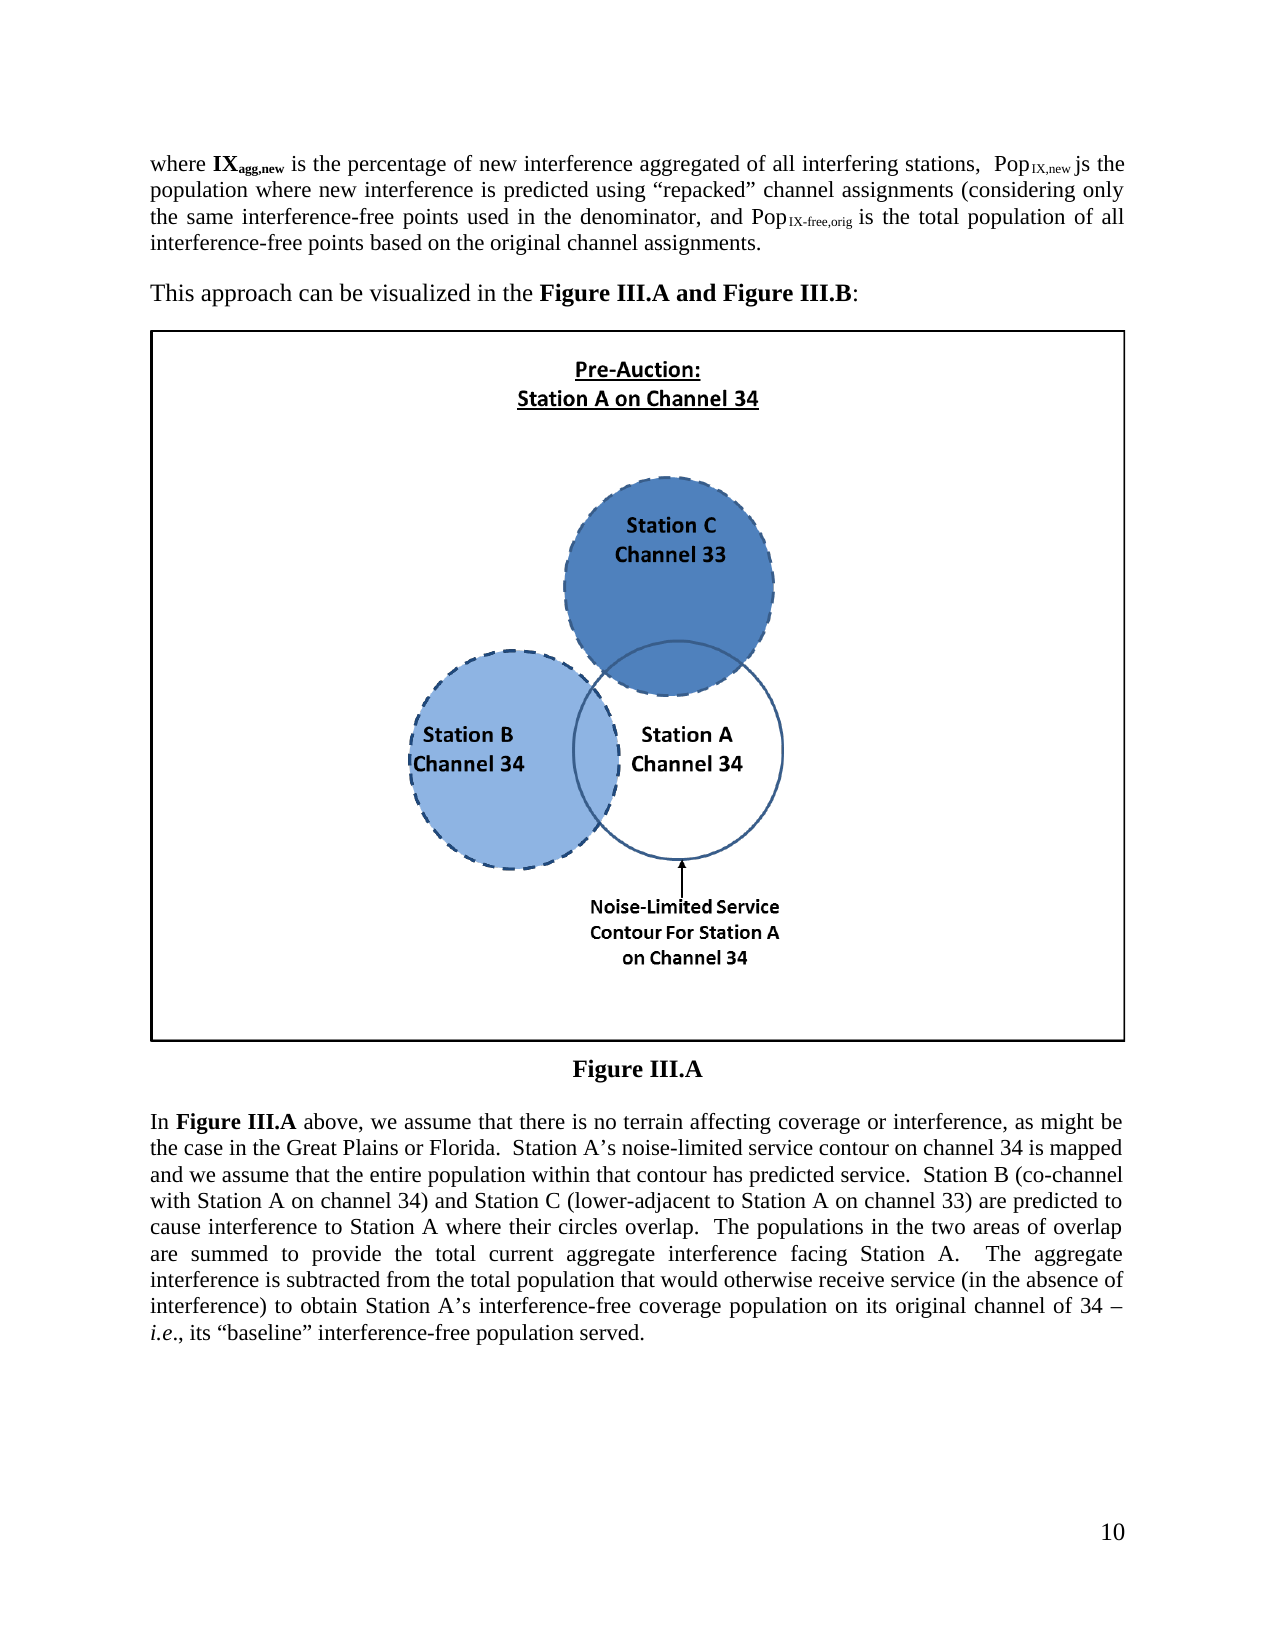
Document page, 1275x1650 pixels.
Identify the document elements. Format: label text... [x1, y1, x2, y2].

text where IXagg,new is the percentage of new interference aggregated of all interfering stations, PopIX,new js the population where new interference is predicted using “repacked” channel assignments (considering only the same interference-free points used in the denominator, and PopIX-free,orig is the total population of all interference-free points based on the original channel assignments. [150, 150, 1125, 255]
text In Figure III.A above, we assume that there is no terrain affecting coverage or interference, as might be the case in the Great Plains or Florida. Station A’s noise-limited service contour on channel 34 is mapped and we assume that the entire population within that contour has predicted service. Station B (co-channel with Station A on channel 34) and Station C (lower-adjacent to Station A on channel 33) are predicted to cause interference to Station A where their circles overlap. The populations in the two areas of overlap are summed to provide the total current aggregate interference facing Station A. The aggregate interference is subtracted from the total population that would otherwise receive service (in the absence of interference) to obtain Station A’s interference-free coverage population on its original channel of 34 – i.e., its “baseline” interference-free population served. [150, 1108, 1125, 1345]
picture [150, 330, 1125, 1042]
text Figure III.A [150, 1054, 1125, 1083]
text This approach can be visualized in the Figure III.A and Figure III.B: [150, 278, 1125, 307]
